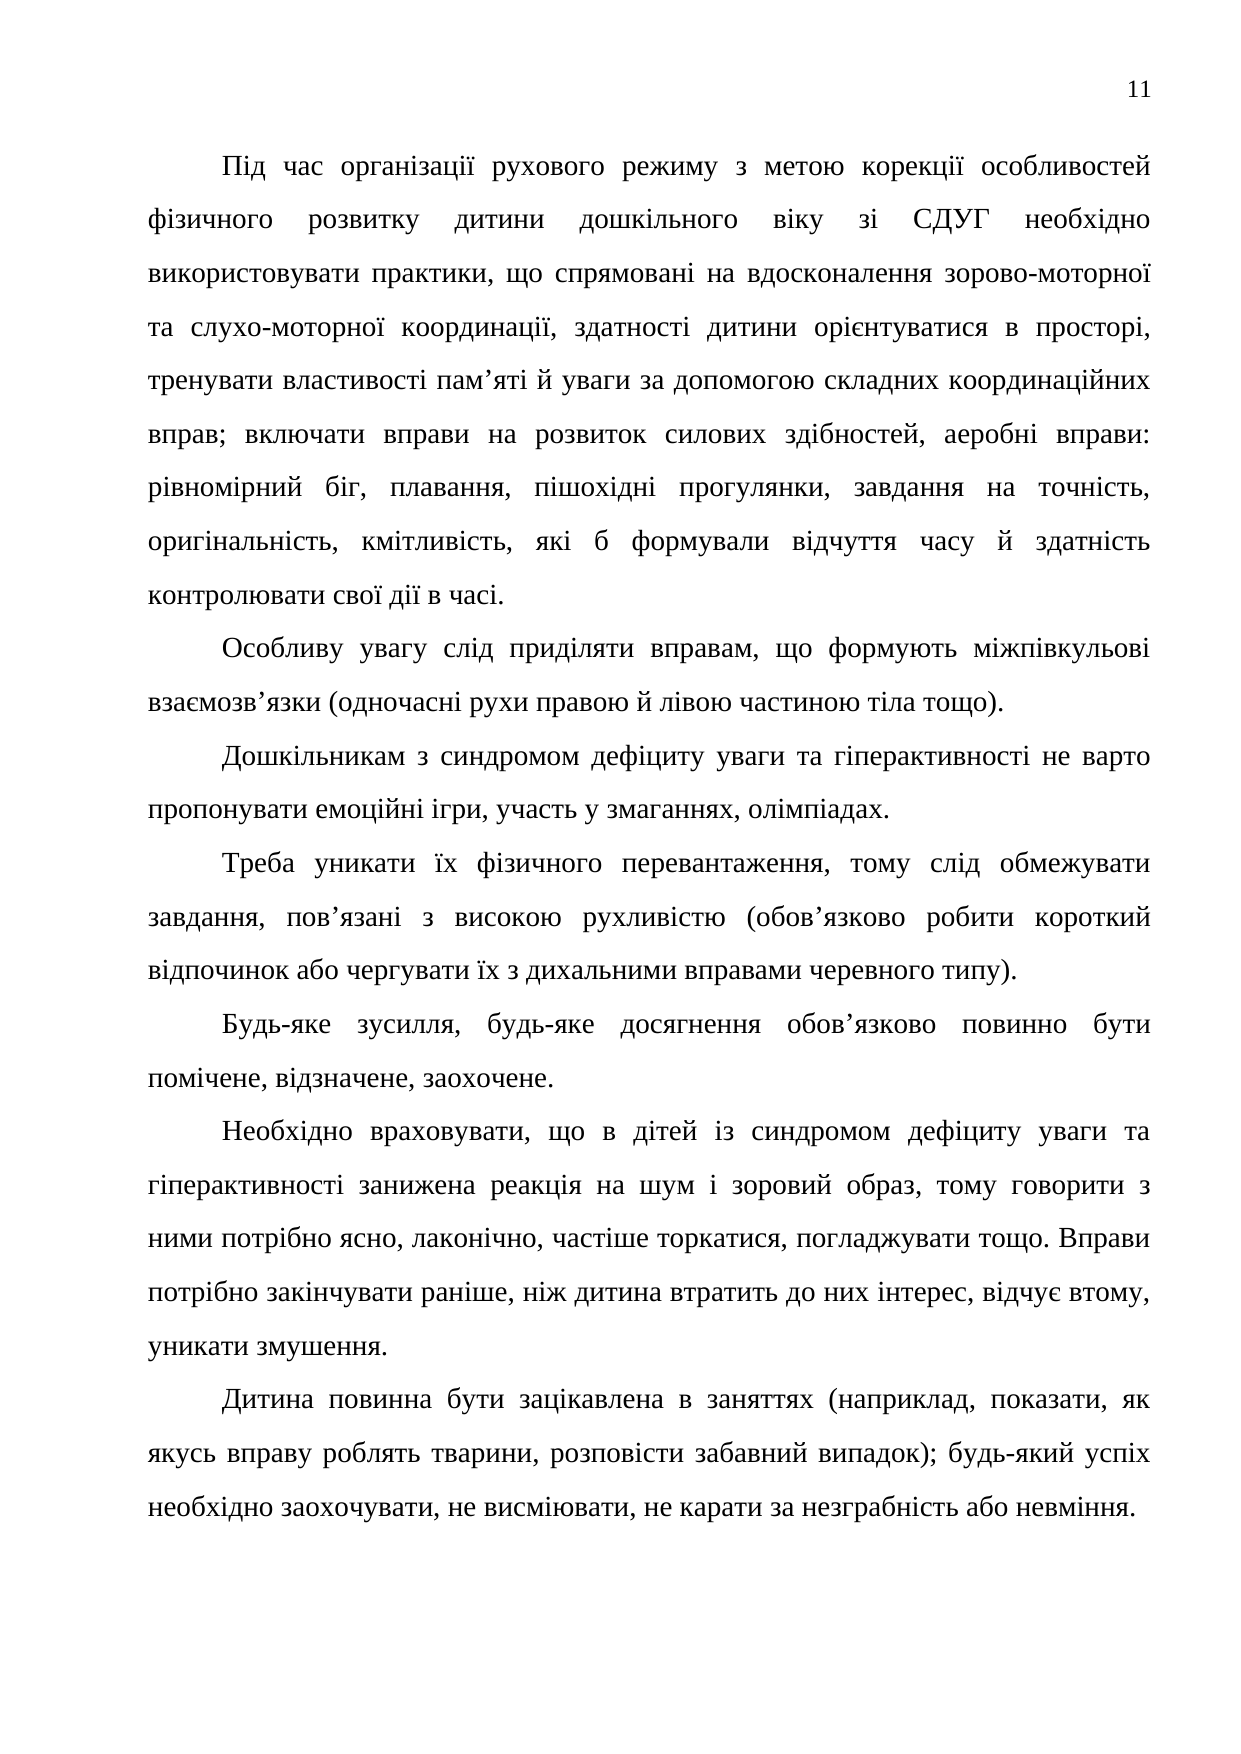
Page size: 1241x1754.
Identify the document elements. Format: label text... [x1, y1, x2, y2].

text Будь-яке зусилля, будь-яке досягнення обов’язково повинно бути помічене, відзначене, заохочене. [148, 1006, 1152, 1093]
text Необхідно враховувати, що в дітей із синдромом дефіциту уваги та гіперактивності занижена реакція на шум і зоровий образ, тому говорити з ними потрібно ясно, лаконічно, частіше торкатися, погладжувати тощо. Вправи потрібно закінчувати раніше, ніж дитина втратить до них інтерес, відчує втому, уникати змушення. [148, 1113, 1152, 1361]
text Особливу увагу слід приділяти вправам, що формують міжпівкульові взаємозв’язки (одночасні рухи правою й лівою частиною тіла тощо). [148, 631, 1152, 718]
text Треба уникати їх фізичного перевантаження, тому слід обмежувати завдання, пов’язані з високою рухливістю (обов’язково робити короткий відпочинок або чергувати їх з дихальними вправами черевного типу). [148, 845, 1152, 986]
text Дошкільникам з синдромом дефіциту уваги та гіперактивності не варто пропонувати емоційні ігри, участь у змаганнях, олімпіадах. [148, 738, 1152, 825]
text Під час організації рухового режиму з метою корекції особливостей фізичного розвитку дитини дошкільного віку зі СДУГ необхідно використовувати практики, що спрямовані на вдосконалення зорово-моторної та слухо-моторної координації, здатності дитини орієнтуватися в просторі, тренувати властивості пам’яті й уваги за допомогою складних координаційних вправ; включати вправи на розвиток силових здібностей, аеробні вправи: рівномірний біг, плавання, пішохідні прогулянки, завдання на точність, оригінальність, кмітливість, які б формували відчуття часу й здатність контролювати свої дії в часі. [148, 148, 1152, 610]
text Дитина повинна бути зацікавлена в заняттях (наприклад, показати, як якусь вправу роблять тварини, розповісти забавний випадок); будь-який успіх необхідно заохочувати, не висміювати, не карати за незграбність або невміння. [148, 1382, 1152, 1522]
